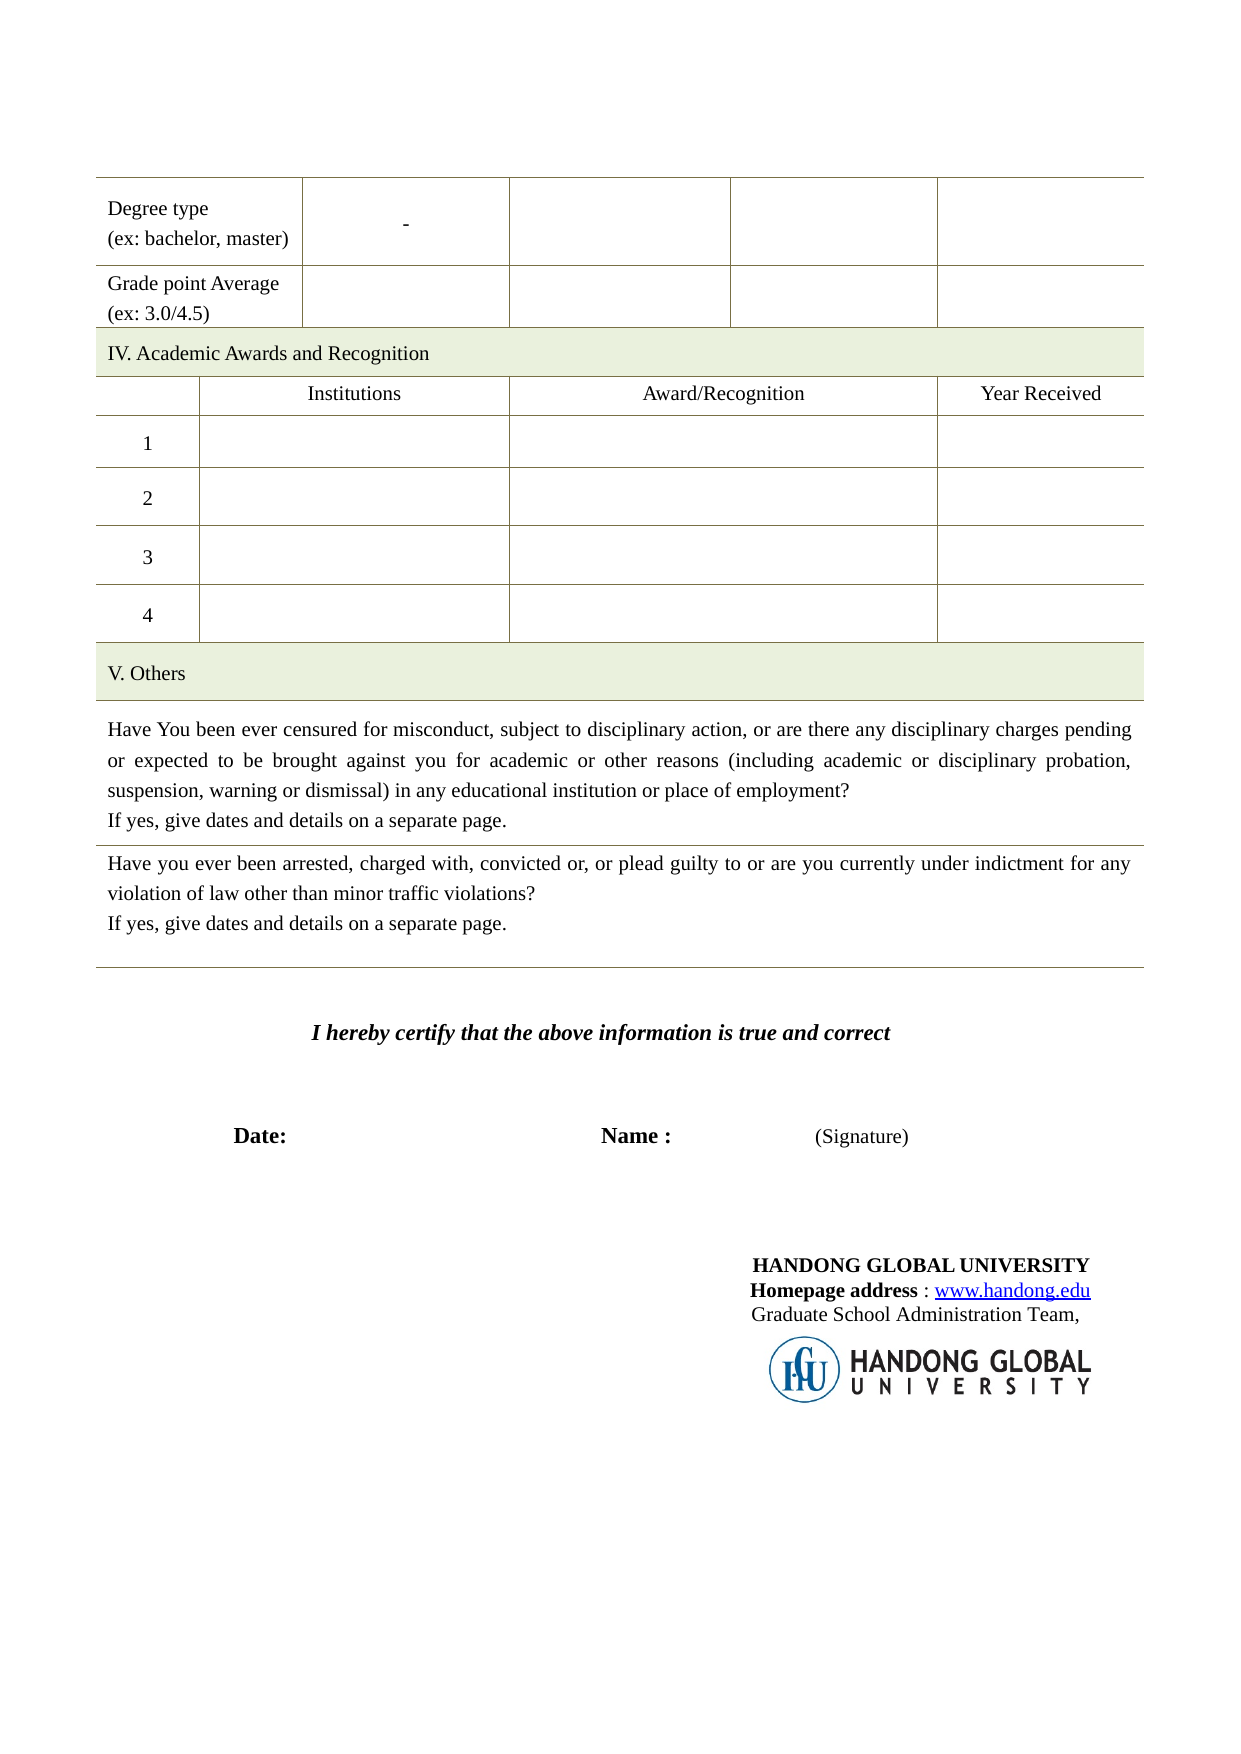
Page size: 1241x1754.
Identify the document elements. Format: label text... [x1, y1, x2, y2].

table_cell [938, 266, 1144, 327]
text I hereby certify that the above information is true and correct [91, 1018, 1090, 1045]
table_cell [96, 377, 199, 415]
table_cell Institutions [200, 377, 509, 415]
table_cell V. Others [96, 643, 1144, 700]
table_cell [731, 178, 937, 265]
table_cell [510, 178, 730, 265]
table_cell IV. Academic Awards and Recognition [96, 328, 1144, 376]
table_cell [510, 266, 730, 327]
text Homepage address : www.handong.edu [91, 1277, 1090, 1302]
text Date: Name : (Signature) [91, 1122, 1090, 1148]
table_cell Have You been ever censured for misconduct, subject to disciplinary action, or are there any disciplinary charges pending or expected to be brought against you for academic or other reasons (including academic or disciplinary probation, suspension, warning or dismissal) in any educational institution or place of employment? If yes, give dates and details on a separate page. [96, 701, 1144, 845]
picture [754, 1329, 1114, 1410]
table_cell [938, 585, 1144, 642]
text Graduate School Administration Team, [91, 1302, 1080, 1326]
table_cell [938, 468, 1144, 525]
table_cell [200, 526, 509, 584]
table_cell Have you ever been arrested, charged with, convicted or, or plead guilty to or are you currently under indictment for any violation of law other than minor traffic violations? If yes, give dates and details on a separate page. [96, 846, 1144, 967]
table_cell [200, 416, 509, 467]
table_cell 4 [96, 585, 199, 642]
text HANDONG GLOBAL UNIVERSITY [91, 1253, 1090, 1277]
table_cell Year Received [938, 377, 1144, 415]
table_cell 1 [96, 416, 199, 467]
table_cell - [303, 178, 509, 265]
table_cell [938, 526, 1144, 584]
table_cell [200, 468, 509, 525]
table_cell [938, 416, 1144, 467]
table_cell [510, 468, 937, 525]
table_cell 3 [96, 526, 199, 584]
table_cell [510, 585, 937, 642]
table_cell Award/Recognition [510, 377, 937, 415]
table_cell Degree type (ex: bachelor, master) [96, 178, 302, 265]
table_cell [731, 266, 937, 327]
table_cell Grade point Average (ex: 3.0/4.5) [96, 266, 302, 327]
table_cell [938, 178, 1144, 265]
table_cell [510, 526, 937, 584]
table_cell [303, 266, 509, 327]
table_cell [510, 416, 937, 467]
table_cell 2 [96, 468, 199, 525]
table_cell [200, 585, 509, 642]
